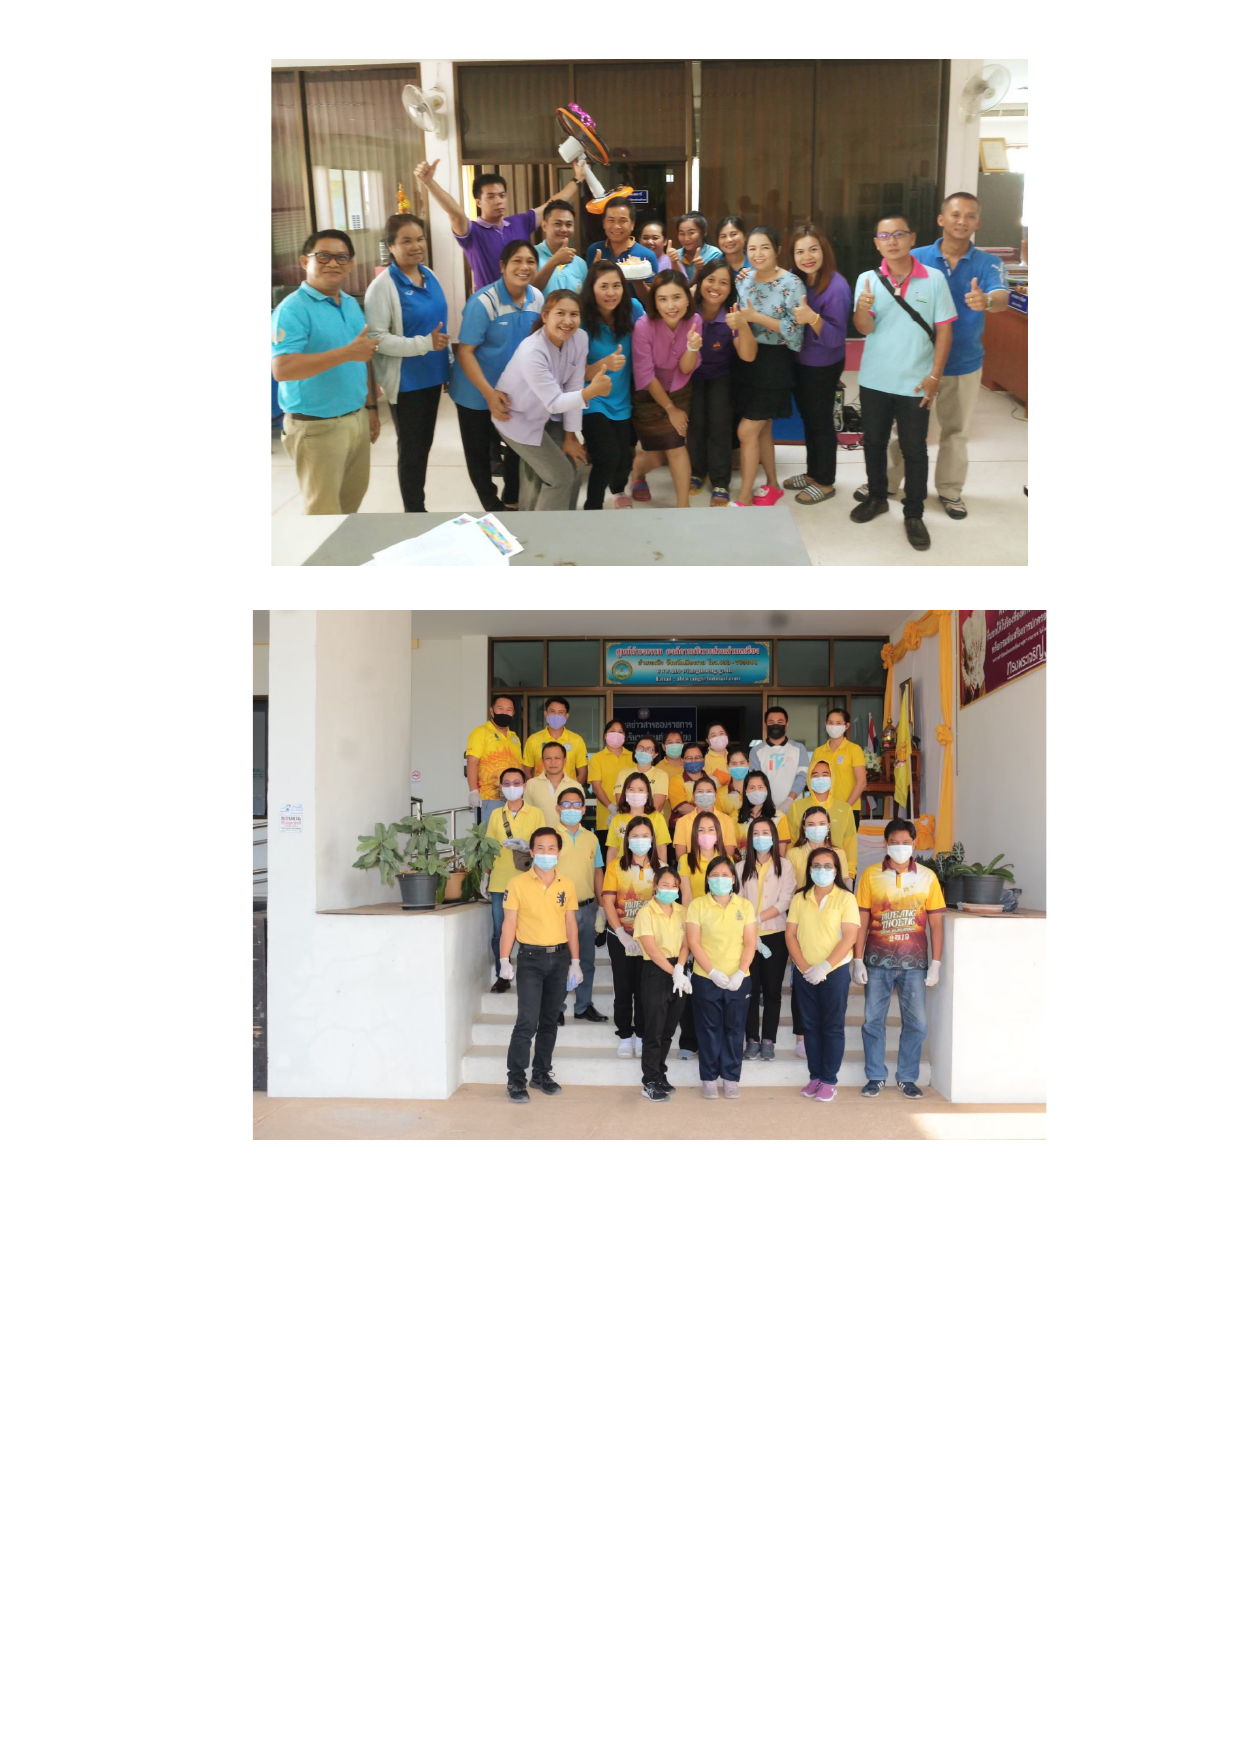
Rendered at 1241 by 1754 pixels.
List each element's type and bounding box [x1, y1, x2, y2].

picture [271, 59, 1028, 566]
picture [252, 610, 1047, 1140]
